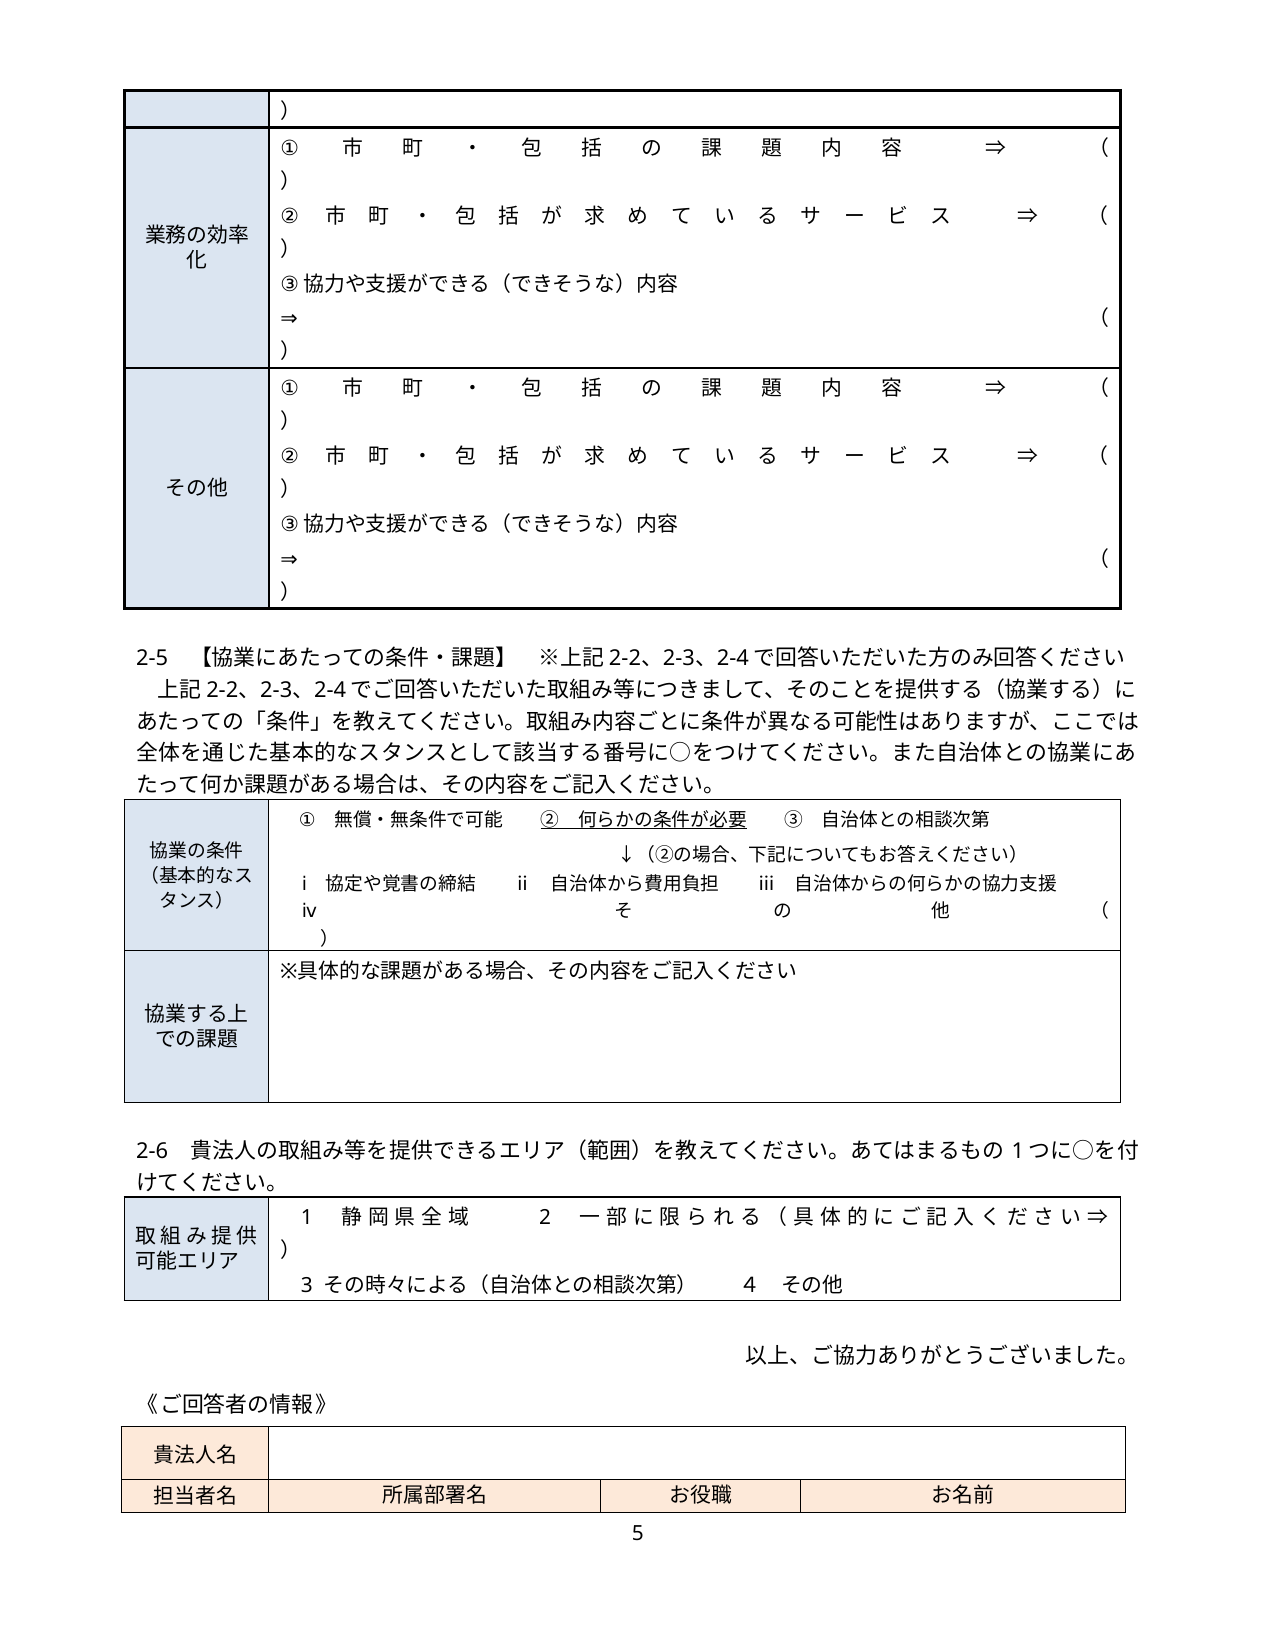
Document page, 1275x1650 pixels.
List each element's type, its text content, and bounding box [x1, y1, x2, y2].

table_header 取組み提供可能エリア [125, 1198, 268, 1300]
table_cell お役職 [601, 1480, 800, 1512]
table_cell お名前 [801, 1480, 1125, 1512]
text 2-6 貴法人の取組み等を提供できるエリア（範囲）を教えてください。あてはまるもの1つに○を付けてください。 [136, 1133, 1139, 1196]
table_cell その他 [126, 369, 268, 607]
text 以上、ご協力ありがとうございました。 [136, 1338, 1139, 1370]
table_cell ①市町・包括の課題内容 ⇒ （ ） ②市町・包括が求めているサービス ⇒ （ ） ③協力や支援ができる（できそうな）内容 ⇒（ ） [270, 129, 1119, 367]
table_header 貴法人名 [122, 1427, 268, 1479]
table_header 1 静岡県全域 2 一部に限られる（具体的にご記入ください⇒ ） 3 その時々による（自治体との相談次第） ４ その他 [269, 1198, 1120, 1300]
table_cell 担当者名 [122, 1480, 268, 1512]
table_cell 業務の効率化 [126, 129, 268, 367]
text 《 ご回答者の情報 》 [136, 1377, 1139, 1421]
text 上記2-2、2-3、2-4でご回答いただいた取組み等につきまして、そのことを提供する（協業する）にあたっての「条件」を教えてください。取組み内容ごとに条件が異なる可能性はありますが、ここでは全体を通じた基本的なスタンスとして該当する番号に○をつけてください。また自治体との協業にあたって何か課題がある場合は、その内容をご記入ください。 [136, 672, 1139, 799]
table_cell ※具体的な課題がある場合、その内容をご記入ください [269, 951, 1120, 1102]
text 2-5 【協業にあたっての条件・課題】 ※上記2-2、2-3、2-4で回答いただいた方のみ回答ください [136, 640, 1139, 672]
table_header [270, 92, 1119, 126]
table_cell 協業する上での課題 [125, 951, 268, 1102]
table_cell 所属部署名 [269, 1480, 600, 1512]
table_header [269, 1427, 1125, 1479]
table_header ① 無償・無条件で可能 ② 何らかの条件が必要 ③ 自治体との相談次第 ↓（②の場合、下記についてもお答えください） ⅰ 協定や覚書の締結 ⅱ 自治体から費用負担 ⅲ 自治体からの何らかの協力支援 ⅳ その他（ ） [269, 800, 1120, 950]
table_cell ①市町・包括の課題内容 ⇒ （ ） ②市町・包括が求めているサービス ⇒ （ ） ③協力や支援ができる（できそうな）内容 ⇒（ ） [270, 369, 1119, 607]
table_header 人材育成 [126, 92, 268, 126]
table_header 協業の条件 （基本的なスタンス） [125, 800, 268, 950]
